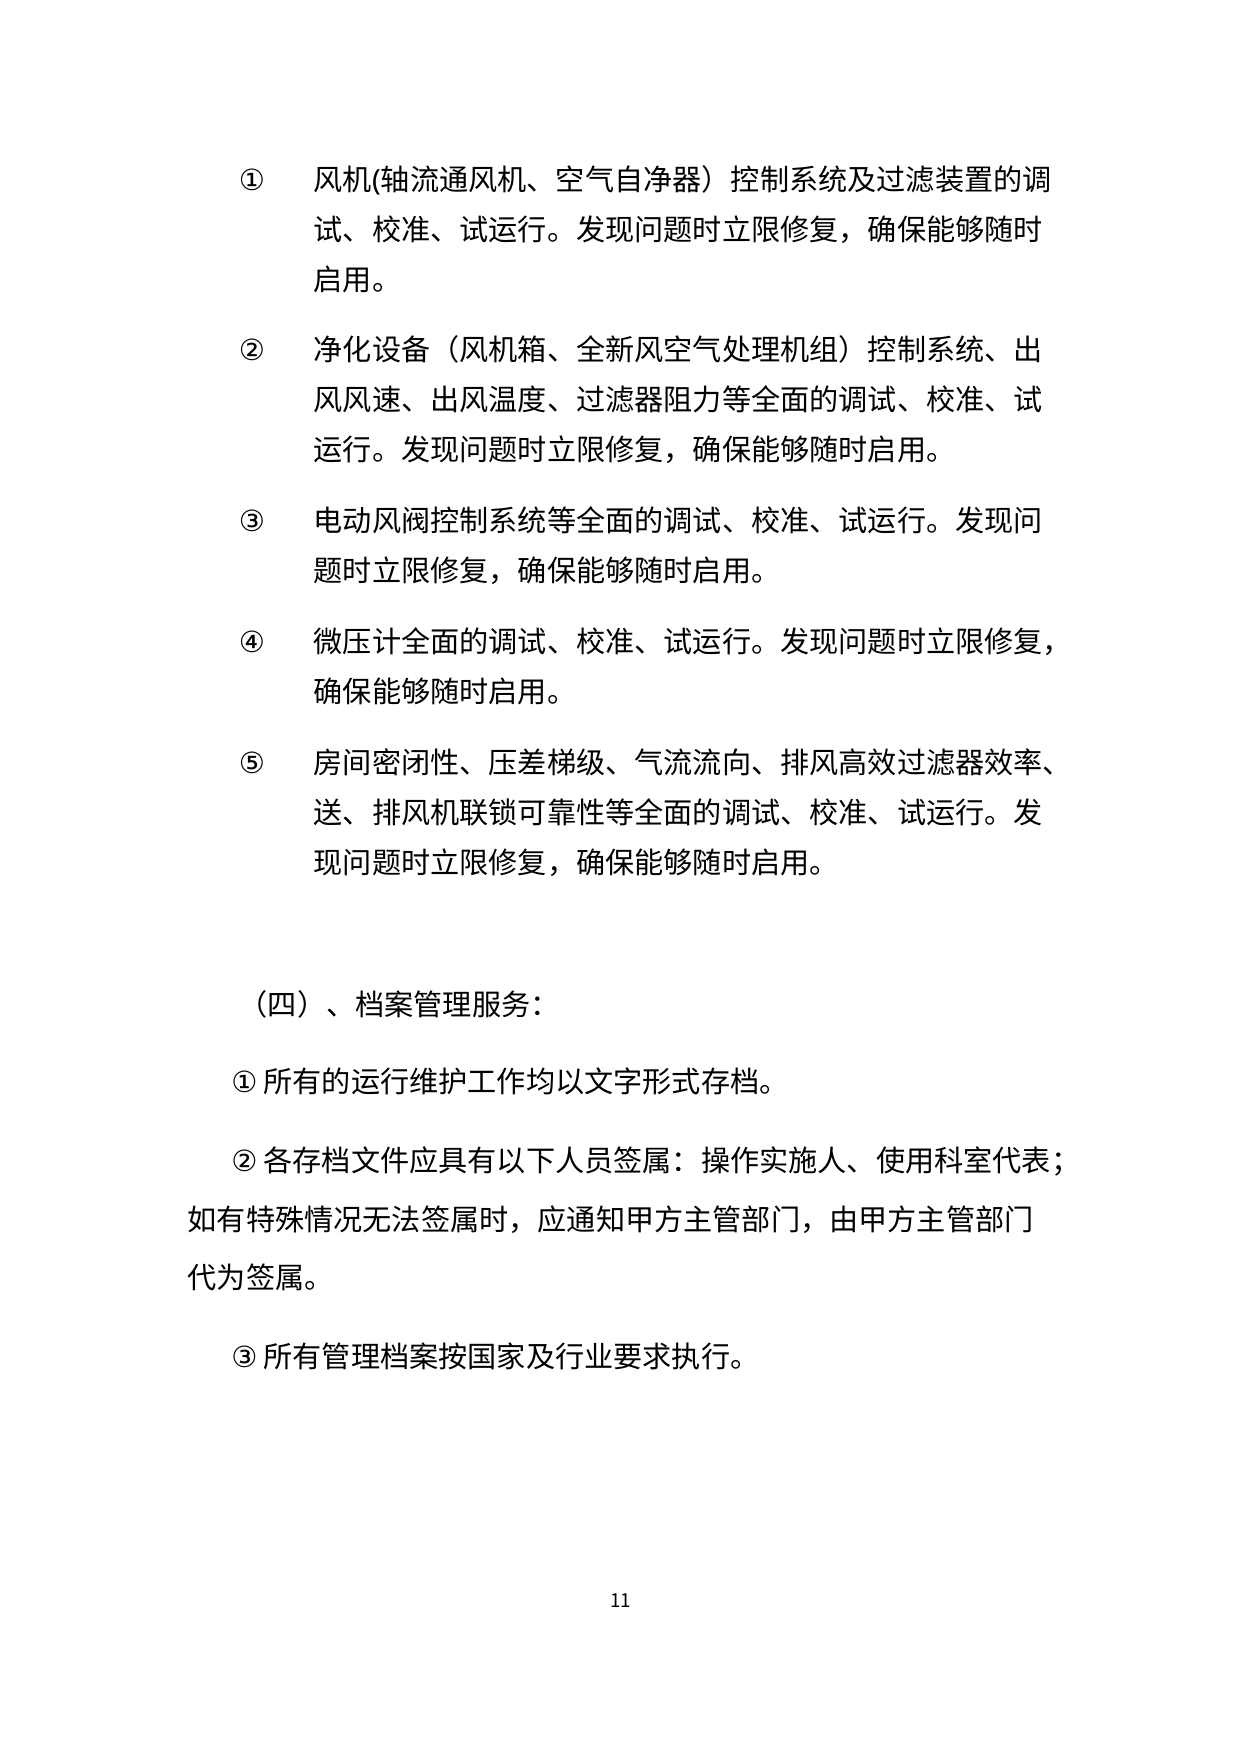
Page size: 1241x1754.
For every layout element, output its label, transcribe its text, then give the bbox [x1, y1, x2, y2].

list 净化设备（风机箱、全新风空气处理机组）控制系统、出风风速、出风温度、过滤器阻力等全面的调试、校准、试运行。发现问题时立限修复，确保能够随时启用。 [238, 321, 1053, 471]
text ①所有的运行维护工作均以文字形式存档。 [187, 1046, 1053, 1104]
list 微压计全面的调试、校准、试运行。发现问题时立限修复，确保能够随时启用。 [238, 612, 1053, 712]
text ③所有管理档案按国家及行业要求执行。 [187, 1321, 1053, 1379]
list 房间密闭性、压差梯级、气流流向、排风高效过滤器效率、送、排风机联锁可靠性等全面的调试、校准、试运行。发现问题时立限修复，确保能够随时启用。 [238, 733, 1053, 883]
list 风机(轴流通风机、空气自净器）控制系统及过滤装置的调试、校准、试运行。发现问题时立限修复，确保能够随时启用。 [238, 150, 1053, 300]
list 电动风阀控制系统等全面的调试、校准、试运行。发现问题时立限修复，确保能够随时启用。 [238, 492, 1053, 592]
text ②各存档文件应具有以下人员签属：操作实施人、使用科室代表；如有特殊情况无法签属时，应通知甲方主管部门，由甲方主管部门代为签属。 [187, 1125, 1053, 1300]
text （四）、档案管理服务： [187, 975, 1053, 1025]
